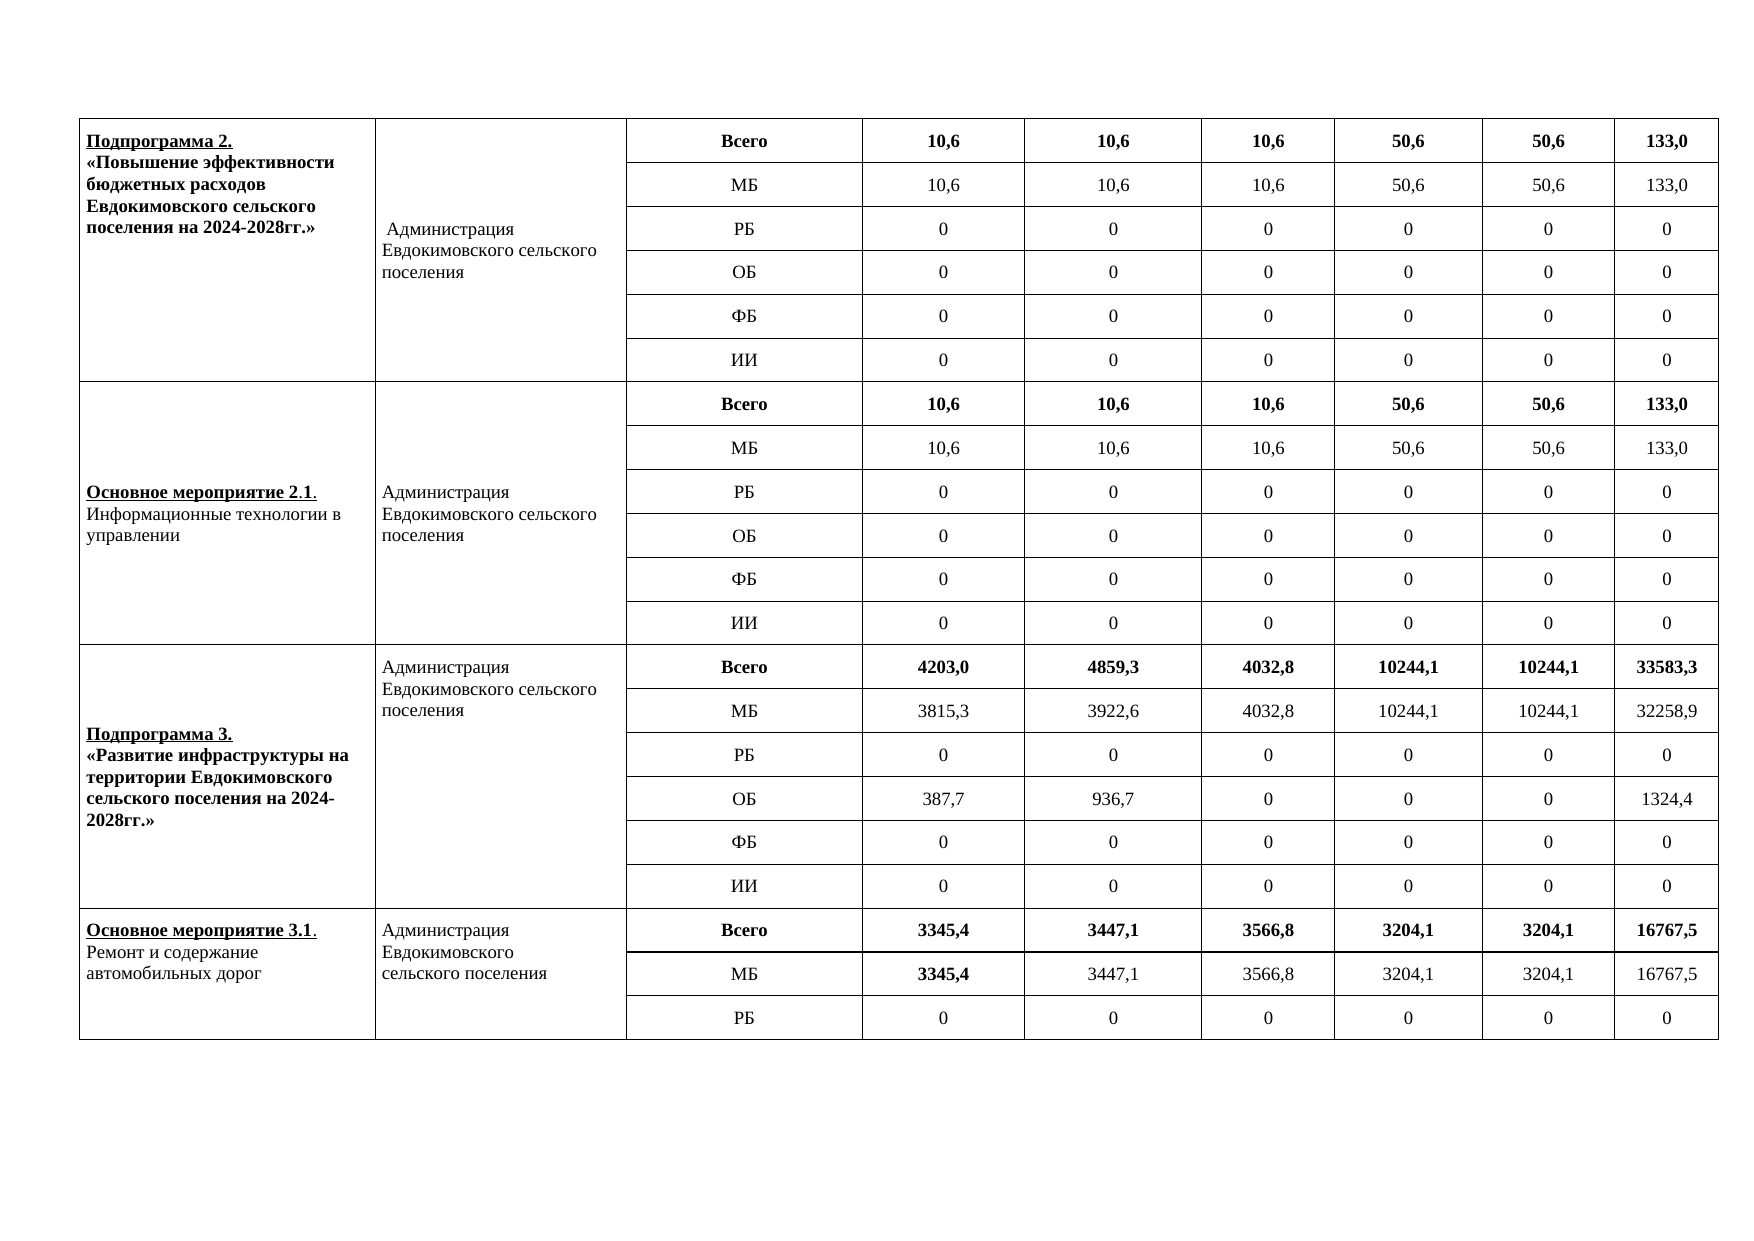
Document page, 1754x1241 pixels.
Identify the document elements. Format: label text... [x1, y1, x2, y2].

table_cell 0 [1025, 558, 1201, 601]
table_cell 0 [1202, 207, 1334, 250]
table_cell 0 [1615, 733, 1718, 776]
table_cell 10,6 [863, 119, 1024, 162]
table_cell 0 [1335, 777, 1482, 820]
table_cell 0 [1335, 339, 1482, 381]
table_cell 0 [1615, 558, 1718, 601]
table_cell 0 [1483, 865, 1614, 907]
table_cell 50,6 [1483, 426, 1614, 469]
table_cell Всего [627, 382, 862, 425]
table_cell 0 [1615, 470, 1718, 513]
table_cell РБ [627, 996, 862, 1039]
table_cell 0 [1335, 514, 1482, 557]
table_cell 10,6 [1025, 382, 1201, 425]
table_cell 0 [1615, 514, 1718, 557]
table_cell МБ [627, 426, 862, 469]
table_cell 0 [1615, 602, 1718, 644]
table_cell 1324,4 [1615, 777, 1718, 820]
table_cell 0 [1202, 602, 1334, 644]
table_cell 0 [863, 514, 1024, 557]
table_cell 10,6 [1025, 119, 1201, 162]
table_cell 0 [1025, 733, 1201, 776]
table_cell 0 [1483, 251, 1614, 293]
table_cell 133,0 [1615, 426, 1718, 469]
table_cell 10,6 [1025, 426, 1201, 469]
table_cell 0 [1483, 821, 1614, 864]
table_cell 0 [1202, 821, 1334, 864]
table_cell 50,6 [1483, 163, 1614, 206]
table_cell 50,6 [1335, 119, 1482, 162]
table_cell 0 [863, 602, 1024, 644]
table_cell 0 [1202, 295, 1334, 337]
table_cell 133,0 [1615, 119, 1718, 162]
table_cell 0 [1025, 470, 1201, 513]
table_cell Подпрограмма 2. «Повышение эффективности бюджетных расходов Евдокимовского сельского поселения на 2024-2028гг.» [80, 119, 375, 381]
table_cell 0 [1202, 558, 1334, 601]
table_cell 4032,8 [1202, 645, 1334, 688]
table_cell ОБ [627, 251, 862, 293]
table_cell 3345,4 [863, 953, 1024, 995]
table_cell 4859,3 [1025, 645, 1201, 688]
table_cell 10,6 [1202, 119, 1334, 162]
table_cell 33583,3 [1615, 645, 1718, 688]
table_cell 0 [1202, 733, 1334, 776]
table_cell 0 [1483, 514, 1614, 557]
table_cell ФБ [627, 821, 862, 864]
table_cell 10,6 [863, 163, 1024, 206]
table_cell 16767,5 [1615, 953, 1718, 995]
table_cell 0 [1335, 602, 1482, 644]
table_cell 0 [1335, 251, 1482, 293]
table_cell Администрация Евдокимовского сельского поселения [376, 645, 626, 907]
table_cell ОБ [627, 777, 862, 820]
table_cell Администрация Евдокимовского сельского поселения [376, 382, 626, 644]
table_cell 3345,4 [863, 909, 1024, 951]
table_cell 0 [1483, 470, 1614, 513]
table_cell 0 [1335, 996, 1482, 1039]
table_cell 0 [1202, 777, 1334, 820]
table_cell 0 [1202, 339, 1334, 381]
table_cell 0 [1025, 339, 1201, 381]
table_cell 3447,1 [1025, 909, 1201, 951]
table_cell 0 [1025, 295, 1201, 337]
table_cell 0 [1615, 251, 1718, 293]
table_cell 0 [1202, 865, 1334, 907]
table_cell Всего [627, 119, 862, 162]
table_cell 0 [1025, 514, 1201, 557]
table_cell 3204,1 [1335, 909, 1482, 951]
table_cell 0 [1025, 821, 1201, 864]
table_cell РБ [627, 207, 862, 250]
table_cell 50,6 [1335, 163, 1482, 206]
table_cell 0 [863, 558, 1024, 601]
table_cell 10244,1 [1335, 689, 1482, 732]
table_cell 3447,1 [1025, 953, 1201, 995]
table_cell 0 [1202, 996, 1334, 1039]
table_cell 3204,1 [1483, 909, 1614, 951]
table_cell 3566,8 [1202, 953, 1334, 995]
table_cell 0 [1483, 558, 1614, 601]
table_cell 0 [863, 821, 1024, 864]
table_cell 0 [1025, 865, 1201, 907]
table_cell 0 [1615, 996, 1718, 1039]
table_cell 0 [1202, 514, 1334, 557]
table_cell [376, 119, 626, 381]
table_cell 10,6 [863, 426, 1024, 469]
table_cell ИИ [627, 602, 862, 644]
table_cell 3566,8 [1202, 909, 1334, 951]
table_cell Всего [627, 645, 862, 688]
table_cell 0 [1483, 733, 1614, 776]
table_cell 0 [1335, 733, 1482, 776]
table_cell 0 [863, 733, 1024, 776]
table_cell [376, 909, 626, 1039]
table_cell МБ [627, 689, 862, 732]
table_cell 10,6 [863, 382, 1024, 425]
table_cell 133,0 [1615, 382, 1718, 425]
table_cell Основное мероприятие 2.1. Информационные технологии в управлении [80, 382, 375, 644]
table_cell 16767,5 [1615, 909, 1718, 951]
table_cell 0 [1483, 777, 1614, 820]
table_cell 4203,0 [863, 645, 1024, 688]
table_cell 0 [1615, 295, 1718, 337]
table_cell 3204,1 [1483, 953, 1614, 995]
table_cell 0 [1025, 602, 1201, 644]
table_cell 0 [1335, 558, 1482, 601]
table_cell 0 [1025, 996, 1201, 1039]
table_cell 0 [863, 251, 1024, 293]
table_cell 0 [1615, 339, 1718, 381]
table_cell 10244,1 [1483, 689, 1614, 732]
table_cell 0 [1483, 207, 1614, 250]
table_cell 0 [1335, 207, 1482, 250]
table_cell 0 [863, 339, 1024, 381]
table_cell 0 [1025, 251, 1201, 293]
table_cell 0 [1615, 207, 1718, 250]
table_cell РБ [627, 733, 862, 776]
table_cell 4032,8 [1202, 689, 1334, 732]
table_cell ФБ [627, 295, 862, 337]
table_cell 0 [1483, 602, 1614, 644]
table_cell 50,6 [1483, 119, 1614, 162]
table_cell Основное мероприятие 3.1. Ремонт и содержание автомобильных дорог [80, 909, 375, 1039]
table_cell 10,6 [1202, 382, 1334, 425]
table_cell 0 [863, 207, 1024, 250]
table_cell 387,7 [863, 777, 1024, 820]
table_cell 0 [863, 865, 1024, 907]
table_cell 50,6 [1335, 382, 1482, 425]
table_cell 50,6 [1335, 426, 1482, 469]
table_cell ОБ [627, 514, 862, 557]
table_cell 10,6 [1202, 163, 1334, 206]
table_cell 0 [1025, 207, 1201, 250]
table_cell 0 [863, 996, 1024, 1039]
table_cell 3815,3 [863, 689, 1024, 732]
table_cell 0 [1615, 821, 1718, 864]
table_cell 133,0 [1615, 163, 1718, 206]
table_cell 10244,1 [1483, 645, 1614, 688]
table_cell 0 [863, 470, 1024, 513]
table_cell 3204,1 [1335, 953, 1482, 995]
table_cell 0 [1335, 865, 1482, 907]
table_cell 0 [1335, 470, 1482, 513]
table_cell ИИ [627, 865, 862, 907]
table_cell 10,6 [1202, 426, 1334, 469]
table_cell 0 [1483, 339, 1614, 381]
table_cell МБ [627, 163, 862, 206]
table_cell 0 [1202, 251, 1334, 293]
table_cell Всего [627, 909, 862, 951]
table_cell 0 [1483, 295, 1614, 337]
table_cell 32258,9 [1615, 689, 1718, 732]
table_cell МБ [627, 953, 862, 995]
table_cell 0 [1615, 865, 1718, 907]
table_cell Подпрограмма 3. «Развитие инфраструктуры на территории Евдокимовского сельского поселения на 2024-2028гг.» [80, 645, 375, 907]
table_cell 0 [1202, 470, 1334, 513]
table_cell 10244,1 [1335, 645, 1482, 688]
table_cell 0 [1335, 295, 1482, 337]
table_cell 3922,6 [1025, 689, 1201, 732]
table_cell РБ [627, 470, 862, 513]
table_cell 10,6 [1025, 163, 1201, 206]
table_cell ИИ [627, 339, 862, 381]
table_cell 0 [863, 295, 1024, 337]
table_cell 936,7 [1025, 777, 1201, 820]
table_cell 50,6 [1483, 382, 1614, 425]
table_cell 0 [1483, 996, 1614, 1039]
table_cell ФБ [627, 558, 862, 601]
table_cell 0 [1335, 821, 1482, 864]
